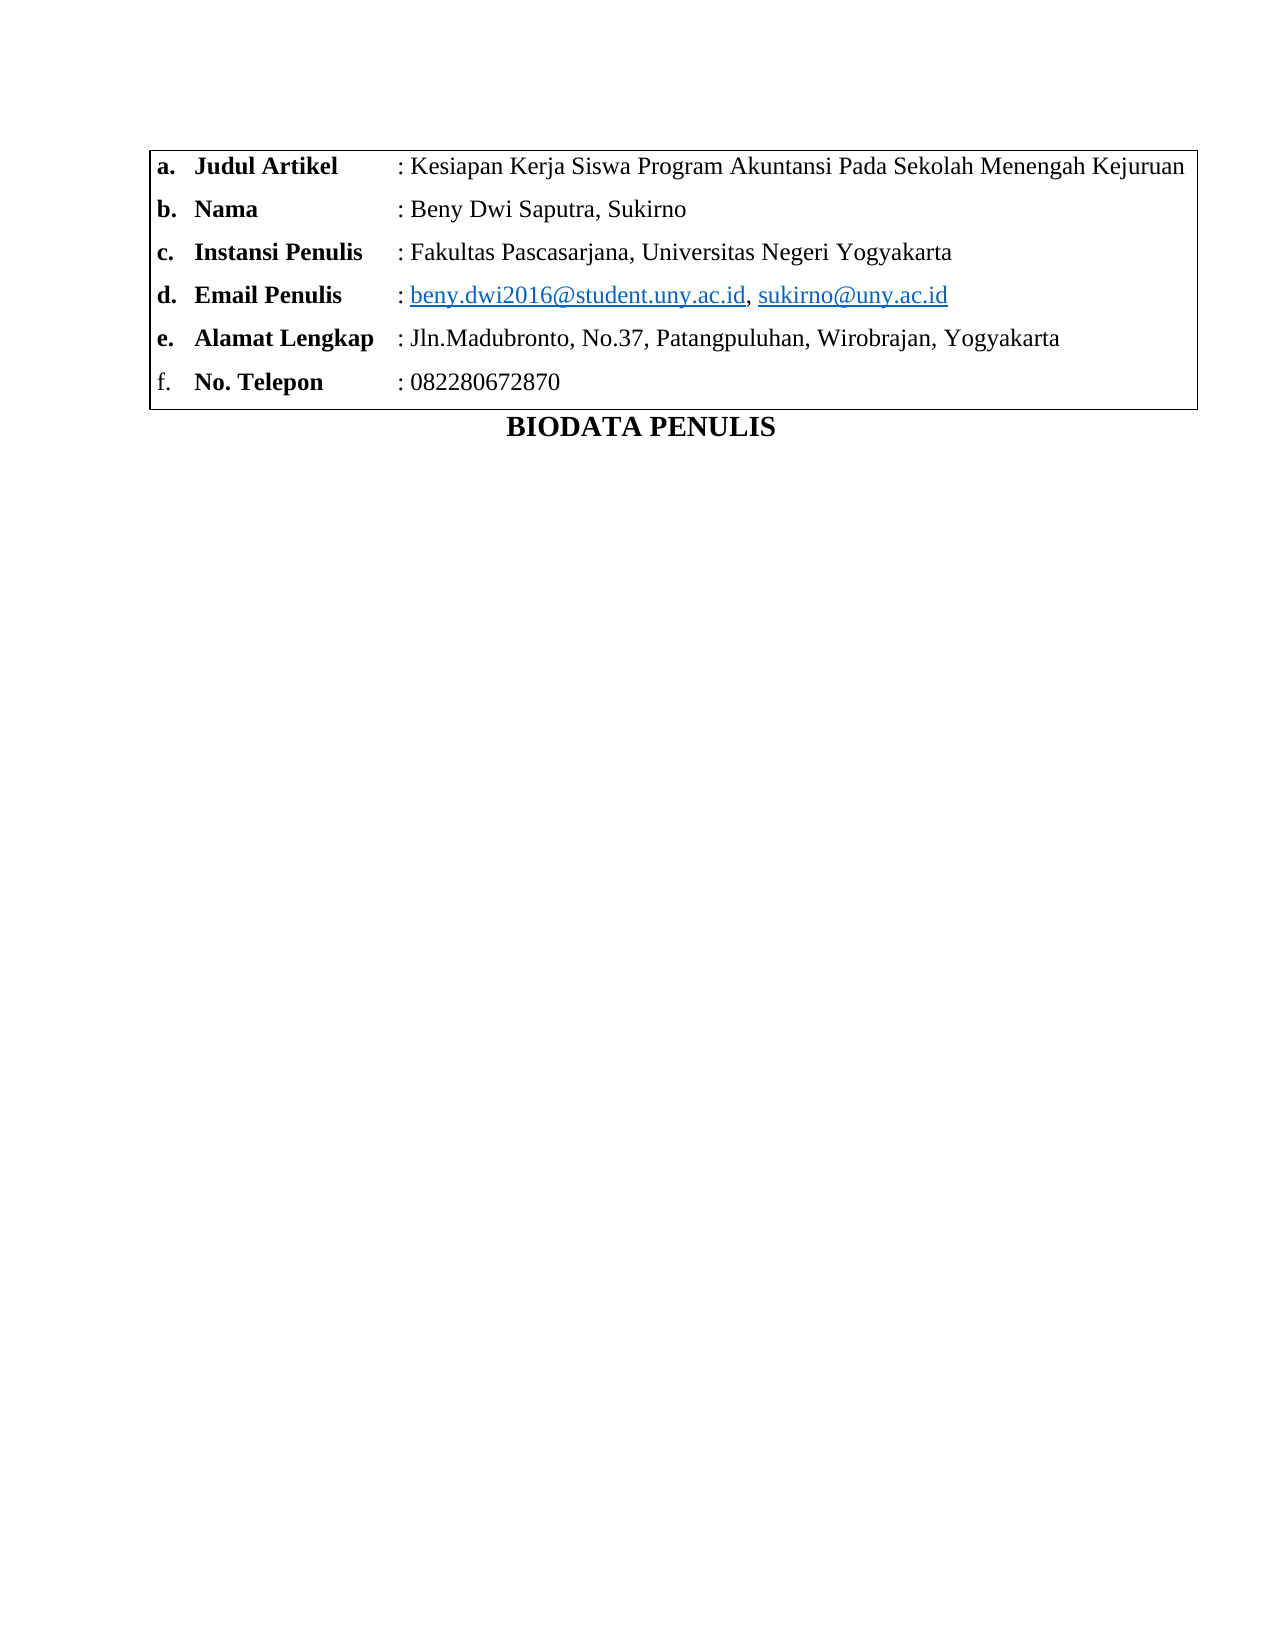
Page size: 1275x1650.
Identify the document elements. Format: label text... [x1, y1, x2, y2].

table_header Judul Artikel Nama Instansi Penulis Email Penulis Alamat Lengkap No. Telepon [151, 151, 386, 408]
text BIODATA PENULIS [150, 410, 1125, 443]
table_header : Kesiapan Kerja Siswa Program Akuntansi Pada Sekolah Menengah Kejuruan : Beny Dwi Saputra, Sukirno : Fakultas Pascasarjana, Universitas Negeri Yogyakarta : beny.dwi2016@student.uny.ac.id, sukirno@uny.ac.id : Jln.Madubronto, No.37, Patangpuluhan, Wirobrajan, Yogyakarta : 082280672870 [386, 151, 1197, 408]
